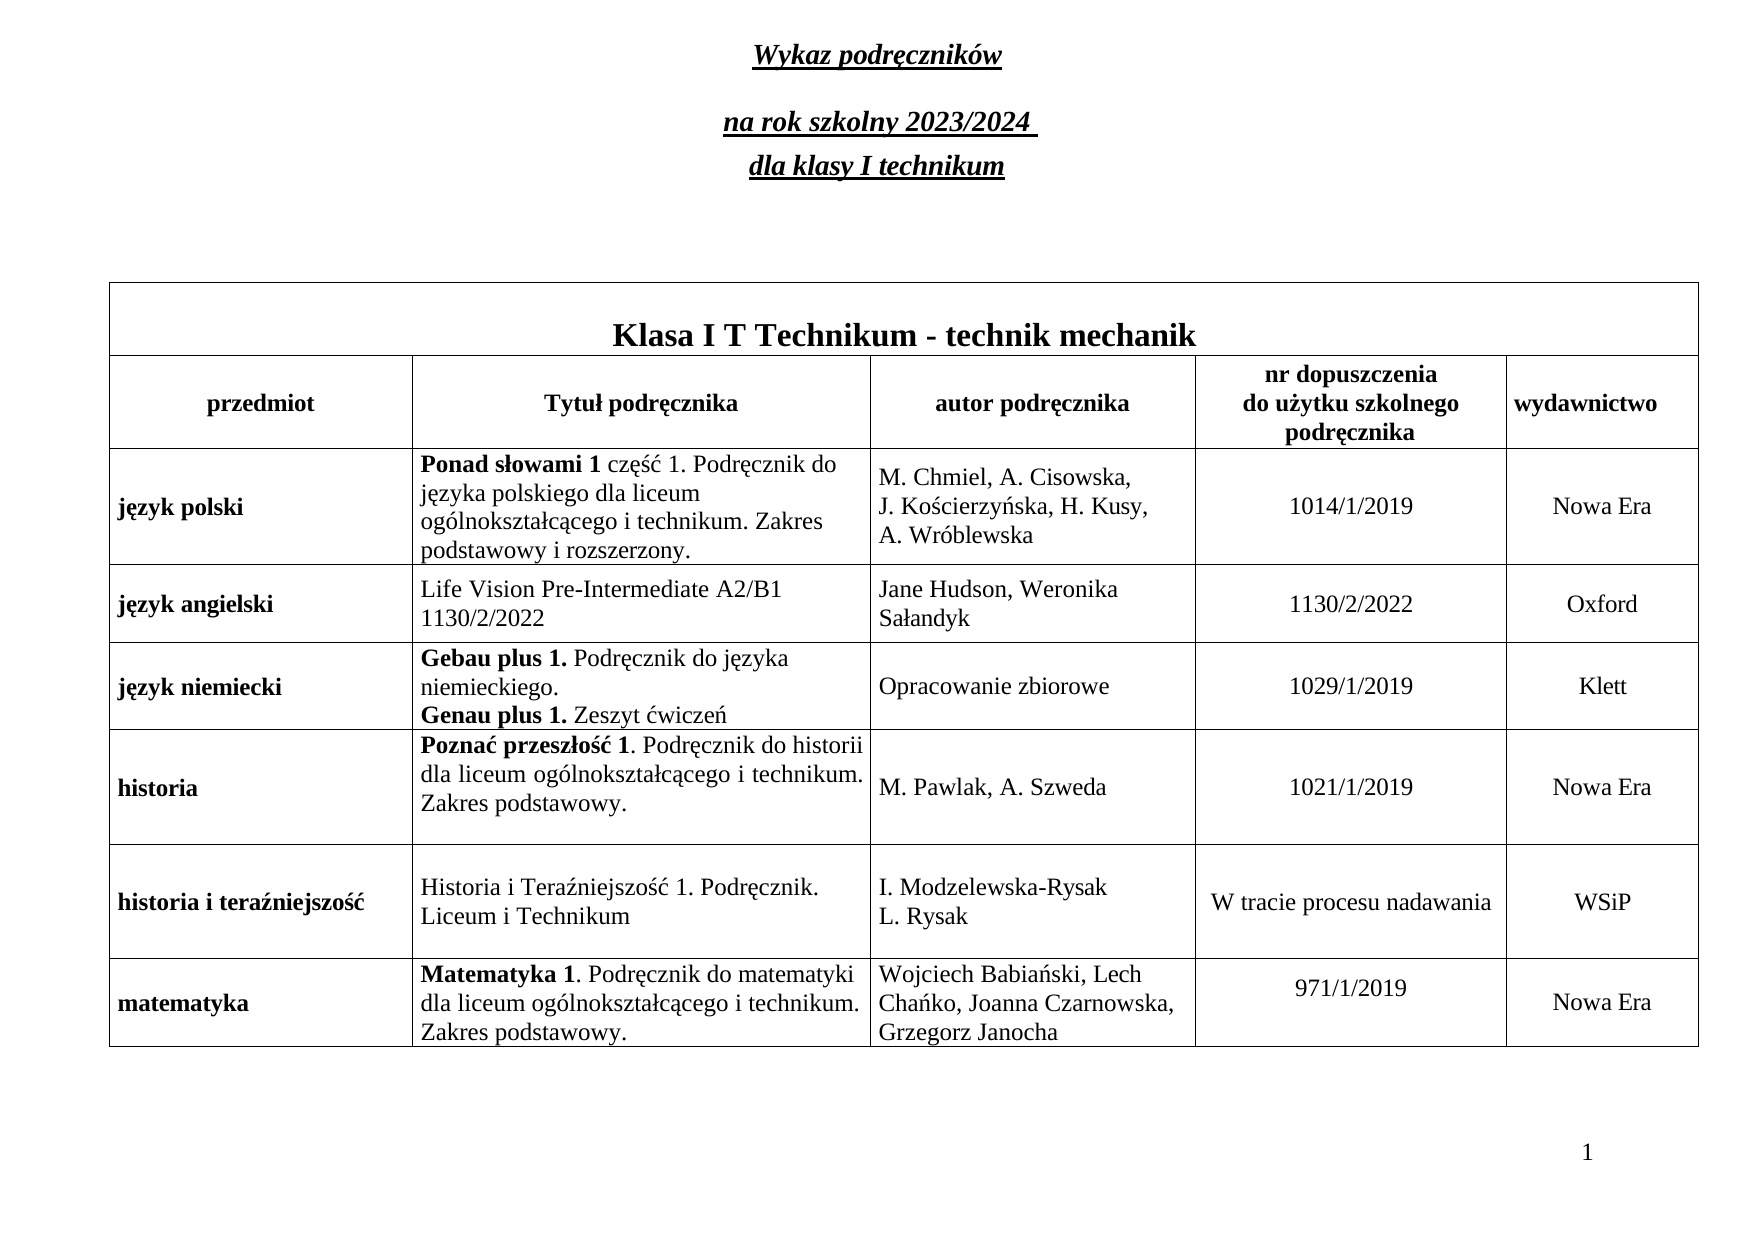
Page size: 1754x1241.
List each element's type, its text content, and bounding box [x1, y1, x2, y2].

table_cell 1130/2/2022 [1196, 565, 1506, 642]
table_cell przedmiot [110, 356, 412, 448]
table_cell I. Modzelewska-Rysak L. Rysak [871, 845, 1195, 958]
table_cell historia i teraźniejszość [110, 845, 412, 958]
table_cell Matematyka 1. Podręcznik do matematyki dla liceum ogólnokształcącego i technikum. Zakres podstawowy. [413, 959, 870, 1046]
table_cell Life Vision Pre-Intermediate A2/B1 1130/2/2022 [413, 565, 870, 642]
text Wykaz podręczników [628, 37, 1126, 71]
table_cell 1014/1/2019 [1196, 449, 1506, 564]
table_cell WSiP [1507, 845, 1698, 958]
table_cell W tracie procesu nadawania [1196, 845, 1506, 958]
table_cell Nowa Era [1507, 730, 1698, 844]
table_cell Nowa Era [1507, 959, 1698, 1046]
table_cell 1029/1/2019 [1196, 643, 1506, 729]
table_cell M. Pawlak, A. Szweda [871, 730, 1195, 844]
table_cell język angielski [110, 565, 412, 642]
table_cell 971/1/2019 [1196, 959, 1506, 1046]
table_cell Jane Hudson, Weronika Sałandyk [871, 565, 1195, 642]
table_cell Opracowanie zbiorowe [871, 643, 1195, 729]
table_cell nr dopuszczenia do użytku szkolnego podręcznika [1196, 356, 1506, 448]
table_cell wydawnictwo [1507, 356, 1698, 448]
table_cell Ponad słowami 1 część 1. Podręcznik do języka polskiego dla liceum ogólnokształcącego i technikum. Zakres podstawowy i rozszerzony. [413, 449, 870, 564]
table_header Klasa I T Technikum - technik mechanik [110, 283, 1698, 355]
table_cell Poznać przeszłość 1. Podręcznik do historii dla liceum ogólnokształcącego i technikum. Zakres podstawowy. [413, 730, 870, 844]
table_cell Wojciech Babiański, Lech Chańko, Joanna Czarnowska, Grzegorz Janocha [871, 959, 1195, 1046]
table_cell Nowa Era [1507, 449, 1698, 564]
text na rok szkolny 2023/2024 [628, 104, 1126, 138]
table_cell M. Chmiel, A. Cisowska, J. Kościerzyńska, H. Kusy, A. Wróblewska [871, 449, 1195, 564]
table_cell autor podręcznika [871, 356, 1195, 448]
table_cell Oxford [1507, 565, 1698, 642]
table_cell Klett [1507, 643, 1698, 729]
table_cell Historia i Teraźniejszość 1. Podręcznik. Liceum i Technikum [413, 845, 870, 958]
table_cell historia [110, 730, 412, 844]
table_cell matematyka [110, 959, 412, 1046]
table_cell 1021/1/2019 [1196, 730, 1506, 844]
table_cell język polski [110, 449, 412, 564]
text dla klasy I technikum [628, 148, 1126, 181]
table_cell Gebau plus 1. Podręcznik do języka niemieckiego. Genau plus 1. Zeszyt ćwiczeń [413, 643, 870, 729]
table_cell Tytuł podręcznika [413, 356, 870, 448]
table_cell język niemiecki [110, 643, 412, 729]
